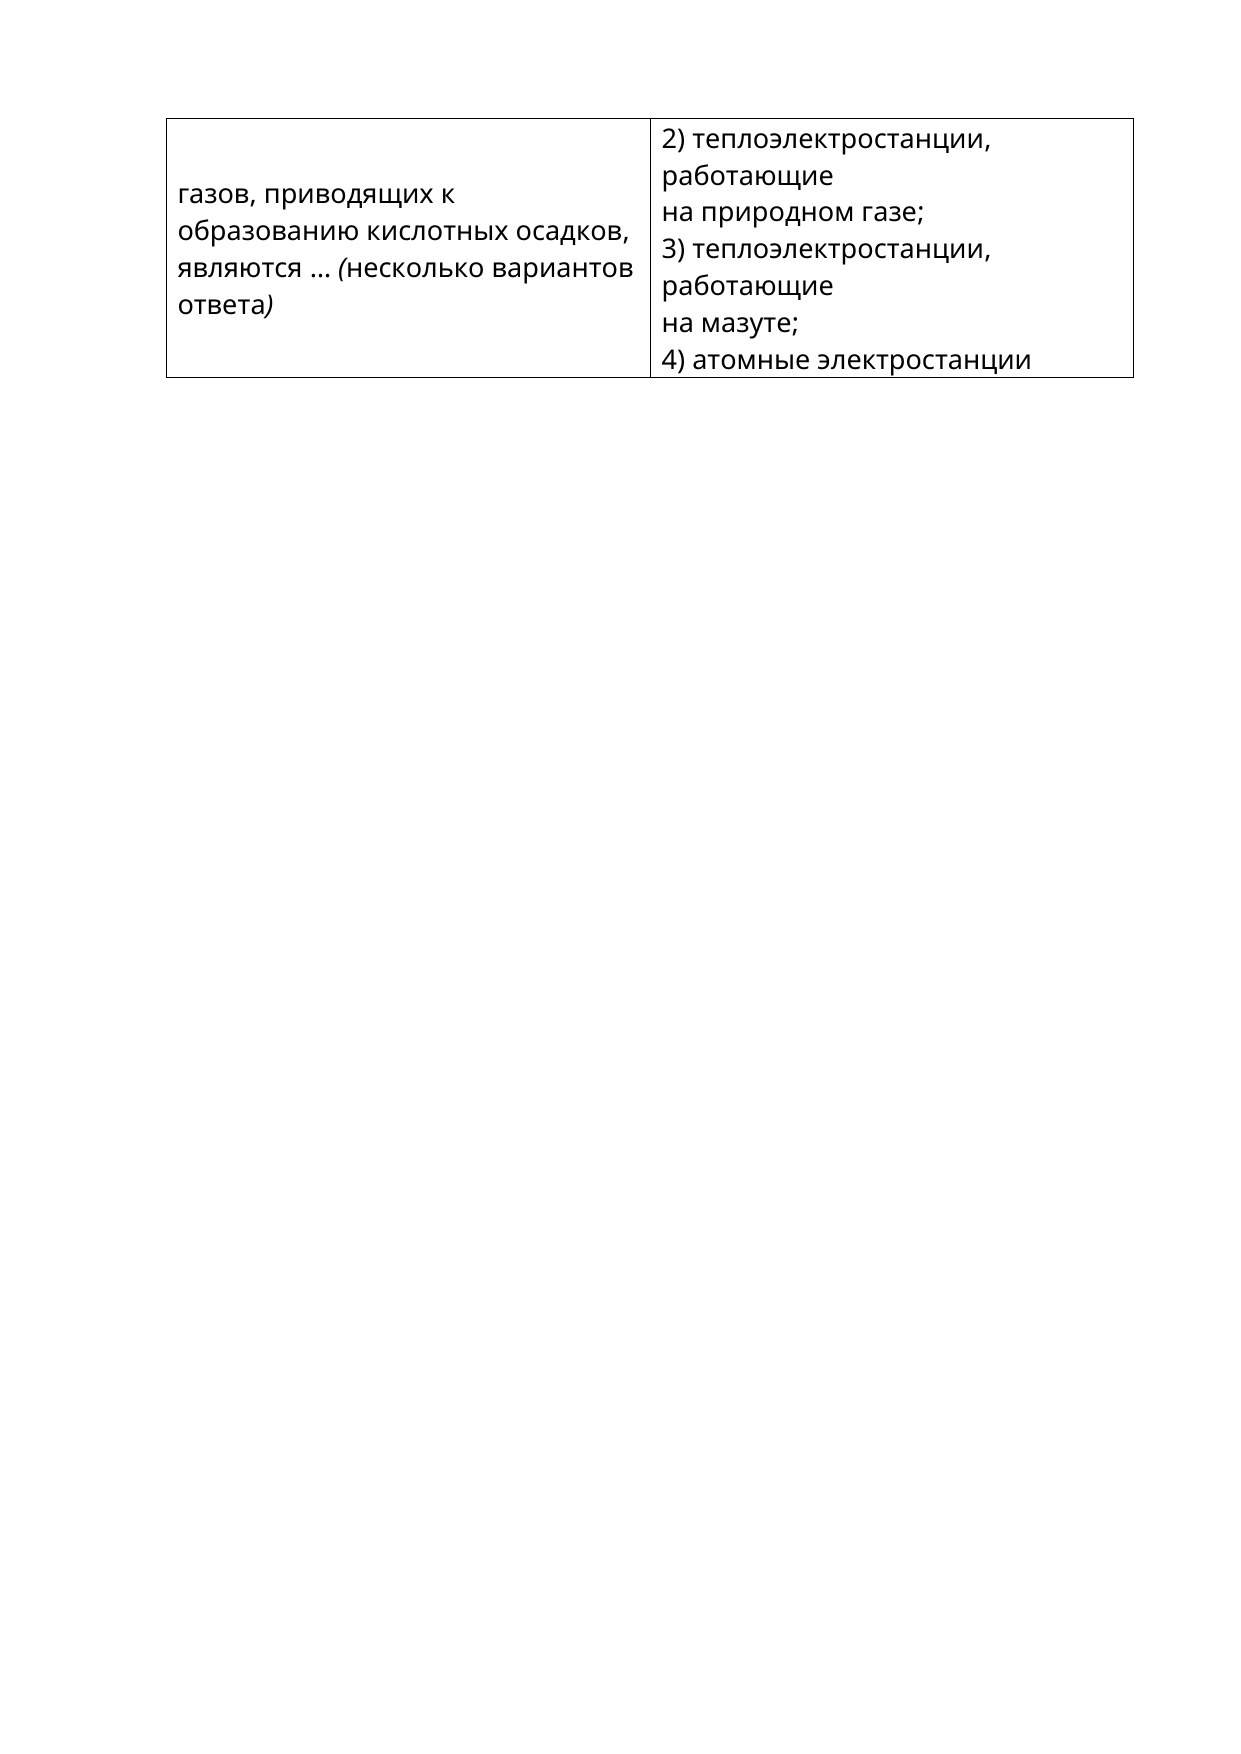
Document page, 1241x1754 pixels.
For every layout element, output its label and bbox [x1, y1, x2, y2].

table_cell [651, 119, 1133, 377]
table_cell [167, 119, 650, 377]
